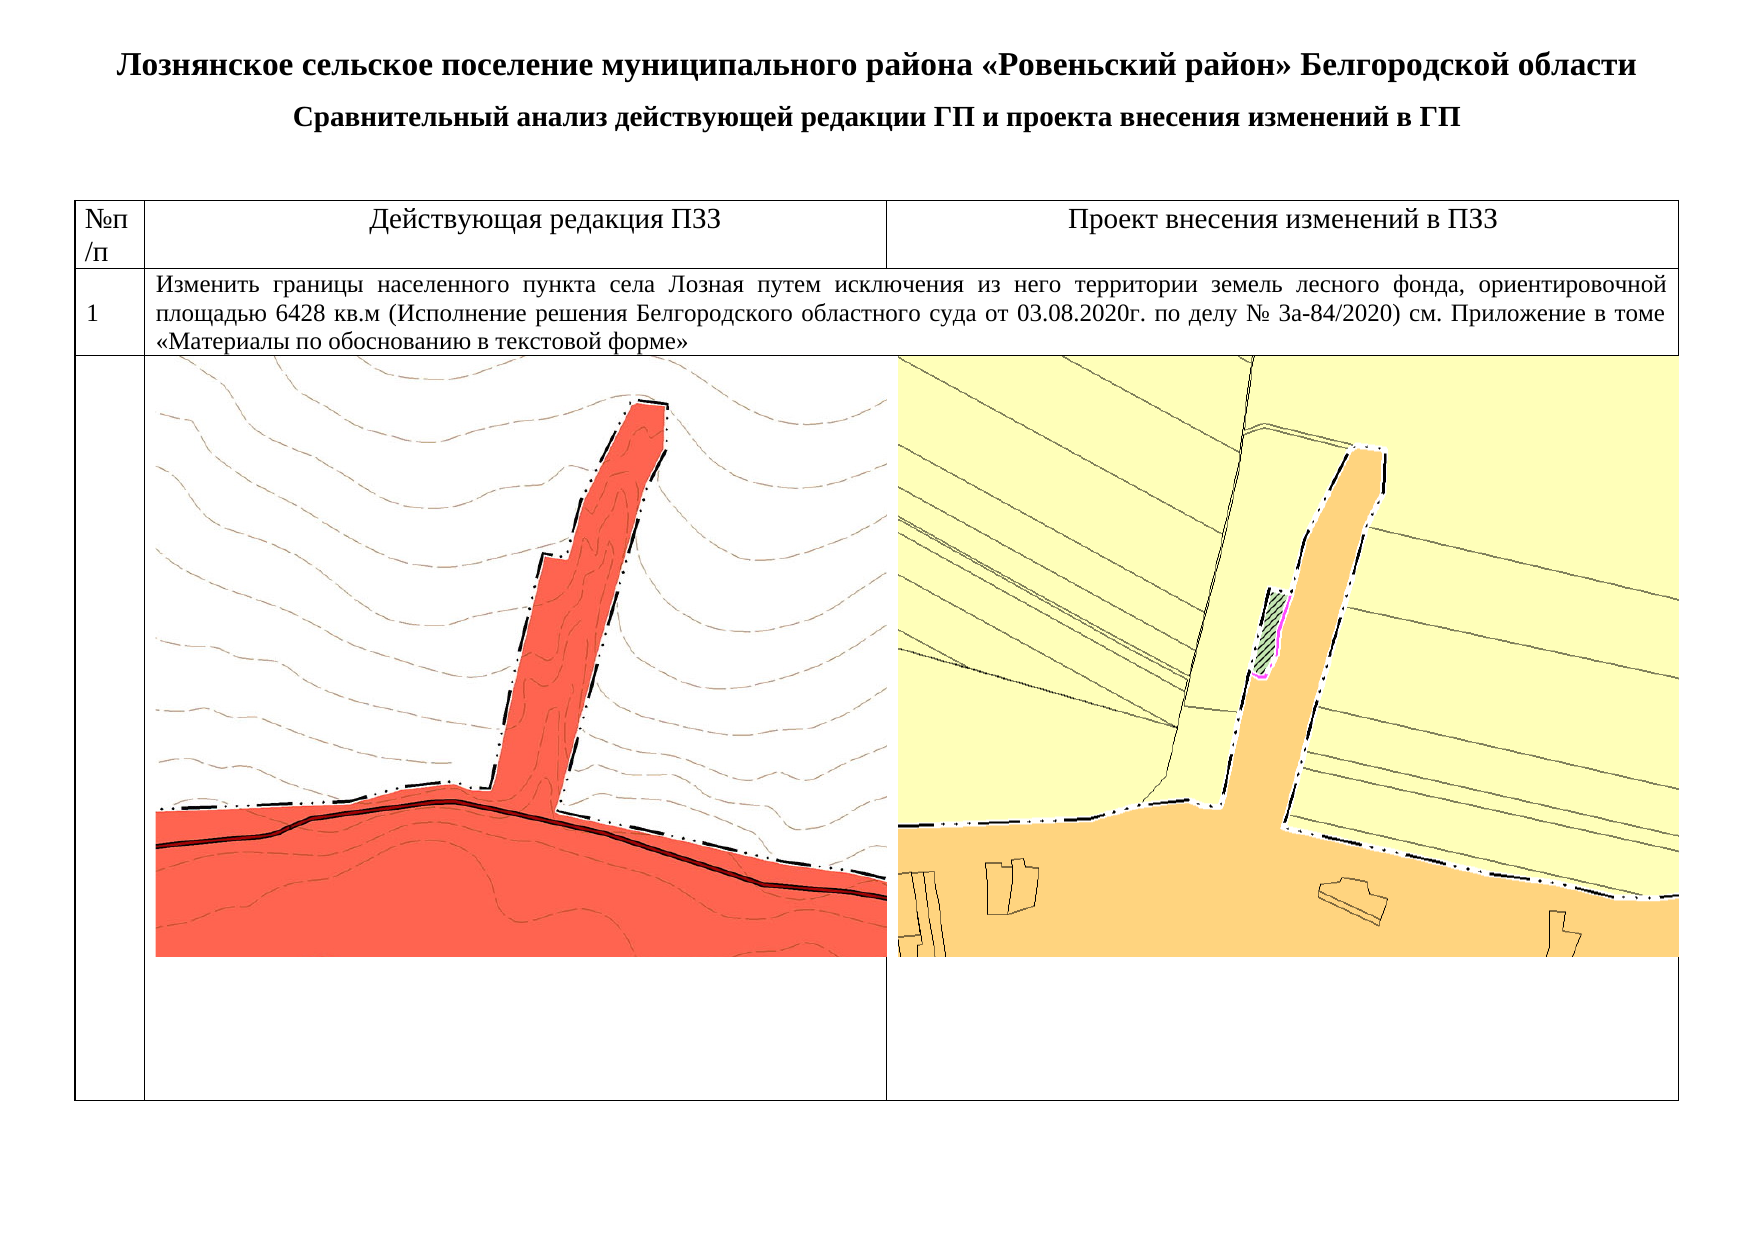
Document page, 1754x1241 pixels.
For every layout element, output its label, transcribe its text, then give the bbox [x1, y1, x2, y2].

table_header Проект внесения изменений в ПЗЗ [887, 201, 1678, 268]
text Лознянское сельское поселение муниципального района «Ровеньский район» Белгородской области [75, 44, 1679, 83]
picture [898, 356, 1679, 957]
table_cell [76, 356, 144, 1100]
table_cell [887, 356, 1678, 1100]
picture [155, 356, 887, 957]
table_header Действующая редакция ПЗЗ [145, 201, 886, 268]
table_cell [145, 356, 886, 1100]
table_cell Изменить границы населенного пункта села Лозная путем исключения из него территории земель лесного фонда, ориентировочной площадью 6428 кв.м (Исполнение решения Белгородского областного суда от 03.08.2020г. по делу № 3а-84/2020) см. Приложение в томе «Материалы по обоснованию в текстовой форме» [145, 269, 1678, 355]
text Сравнительный анализ действующей редакции ГП и проекта внесения изменений в ГП [75, 99, 1679, 133]
table_header №п/п [76, 201, 144, 268]
table_cell 1 [76, 269, 144, 355]
